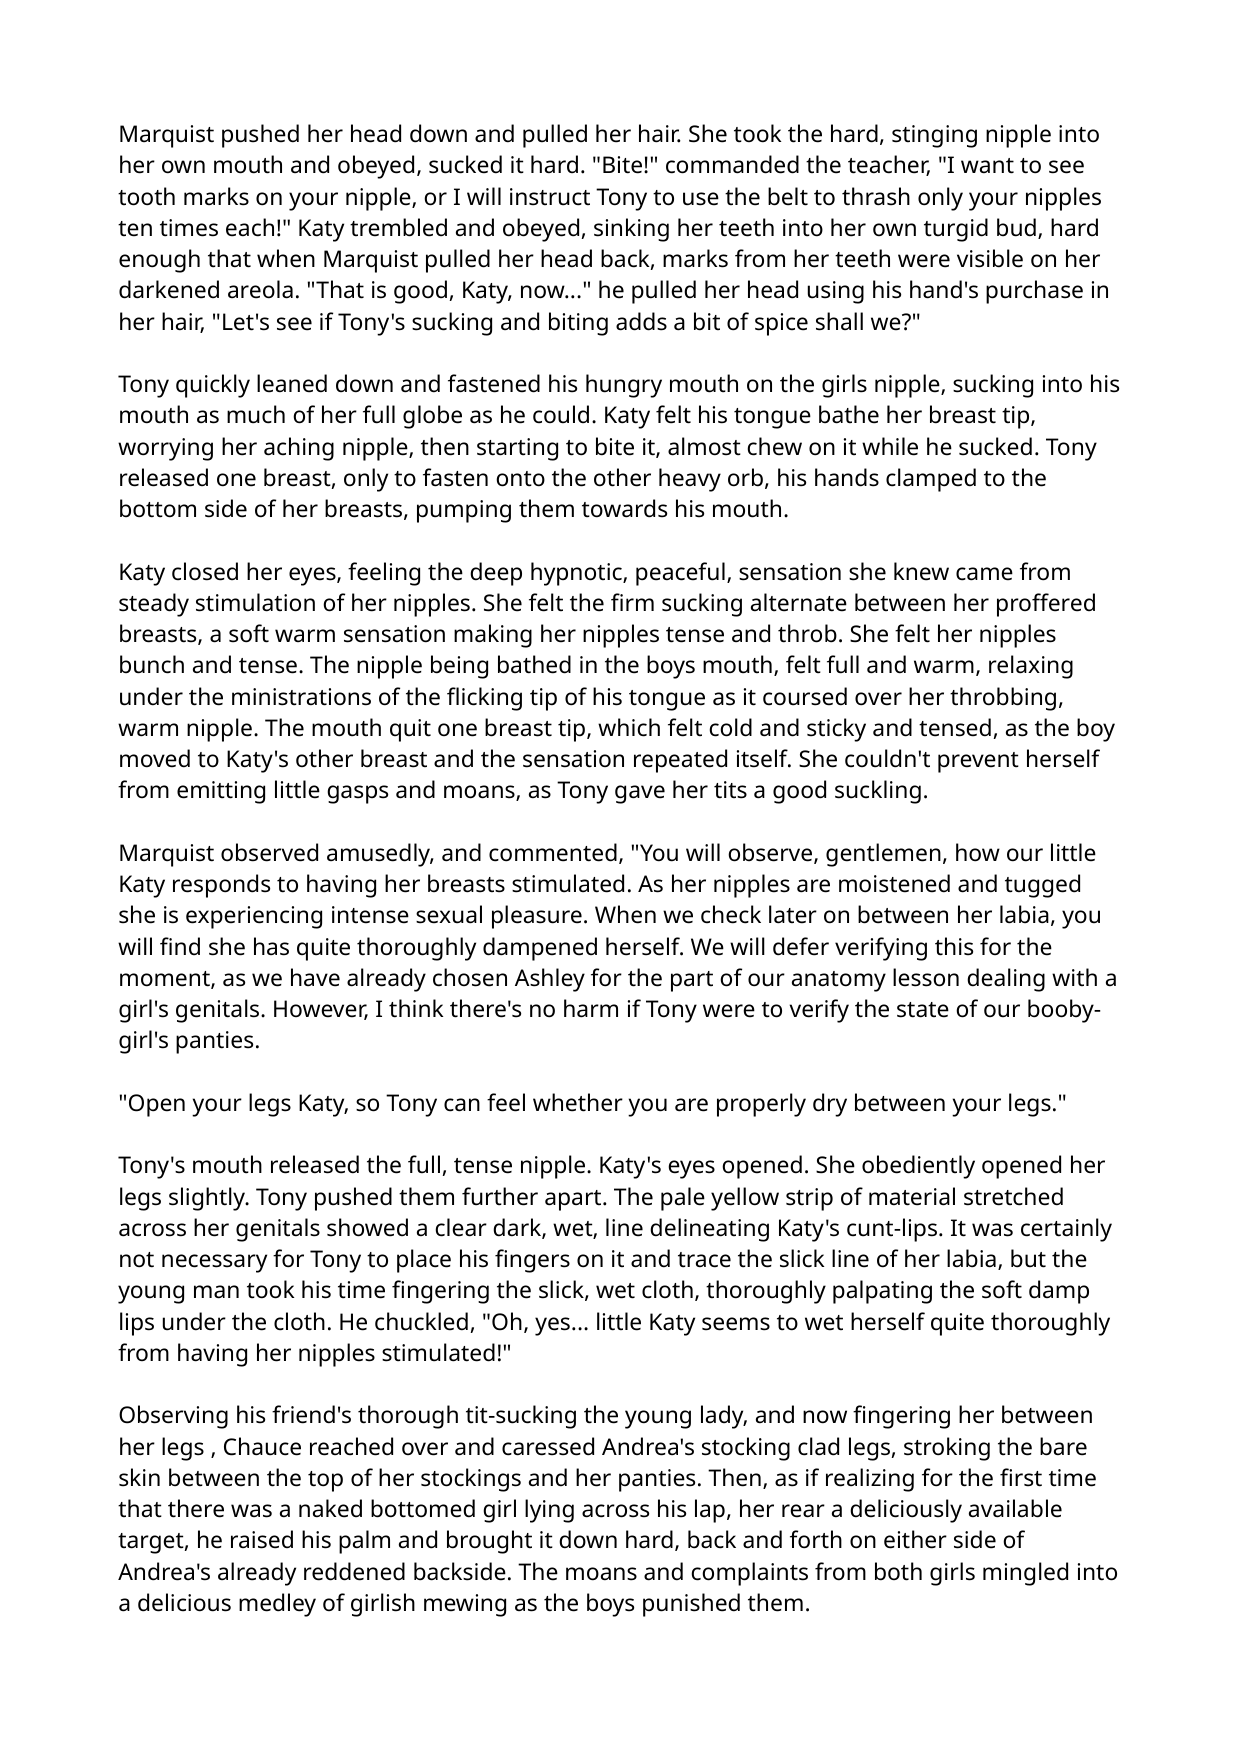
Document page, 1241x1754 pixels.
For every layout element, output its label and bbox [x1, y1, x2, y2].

text [118, 837, 1122, 1618]
text [118, 118, 1122, 806]
